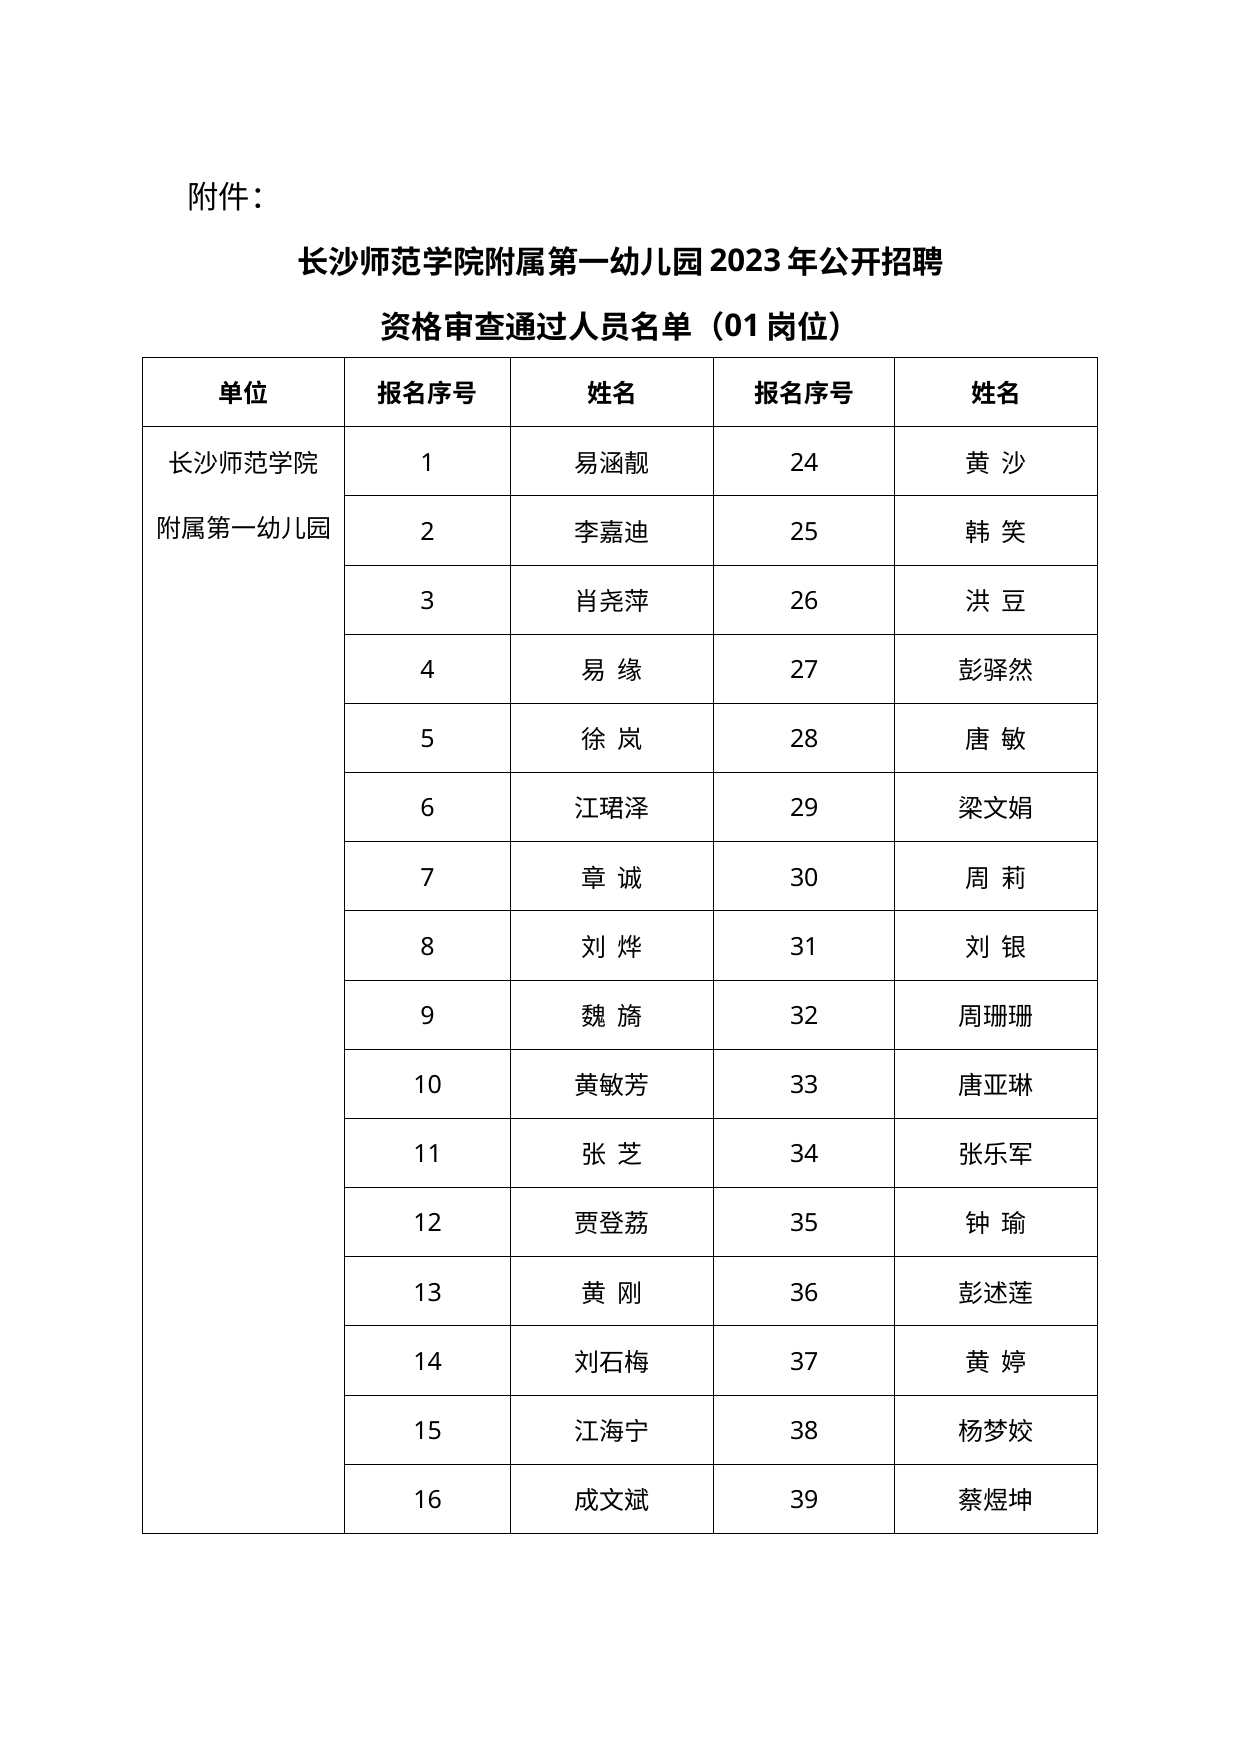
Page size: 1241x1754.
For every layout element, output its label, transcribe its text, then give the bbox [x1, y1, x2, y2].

table_header 单位 [143, 358, 344, 426]
table_cell 11 [345, 1119, 510, 1187]
table_cell 2 [345, 496, 510, 564]
table_cell 魏 旖 [511, 981, 713, 1049]
table_header 报名序号 [345, 358, 510, 426]
table_header 报名序号 [714, 358, 894, 426]
table_cell 27 [714, 635, 894, 703]
table_cell 4 [345, 635, 510, 703]
table_cell 刘 烨 [511, 911, 713, 979]
table_cell 蔡煜坤 [895, 1465, 1097, 1533]
table_cell 16 [345, 1465, 510, 1533]
table_cell 36 [714, 1257, 894, 1325]
table_cell 江珺泽 [511, 773, 713, 841]
table_cell 13 [345, 1257, 510, 1325]
table_cell 梁文娟 [895, 773, 1097, 841]
table_cell 10 [345, 1050, 510, 1118]
table_cell 1 [345, 427, 510, 495]
table_cell 7 [345, 842, 510, 910]
table_cell 周珊珊 [895, 981, 1097, 1049]
table_header 姓名 [511, 358, 713, 426]
table_cell 39 [714, 1465, 894, 1533]
table_cell 李嘉迪 [511, 496, 713, 564]
table_cell 徐 岚 [511, 704, 713, 772]
table_cell 3 [345, 566, 510, 634]
table_cell 唐亚琳 [895, 1050, 1097, 1118]
table_cell 周 莉 [895, 842, 1097, 910]
table_cell 黄 沙 [895, 427, 1097, 495]
table_cell 33 [714, 1050, 894, 1118]
table_cell 章 诚 [511, 842, 713, 910]
table_cell 洪 豆 [895, 566, 1097, 634]
table_cell 杨梦姣 [895, 1396, 1097, 1464]
table_cell 张乐军 [895, 1119, 1097, 1187]
text 长沙师范学院附属第一幼儿园2023年公开招聘 [187, 227, 1053, 292]
table_cell 8 [345, 911, 510, 979]
table_cell 34 [714, 1119, 894, 1187]
table_cell 韩 笑 [895, 496, 1097, 564]
table_cell 26 [714, 566, 894, 634]
table_cell 钟 瑜 [895, 1188, 1097, 1256]
table_header 姓名 [895, 358, 1097, 426]
table_cell 江海宁 [511, 1396, 713, 1464]
table_cell 37 [714, 1326, 894, 1394]
text 附件： [187, 162, 1053, 227]
table_cell 成文斌 [511, 1465, 713, 1533]
table_cell 彭驿然 [895, 635, 1097, 703]
table_cell 38 [714, 1396, 894, 1464]
table_cell 彭述莲 [895, 1257, 1097, 1325]
table_cell 32 [714, 981, 894, 1049]
table_cell 黄 婷 [895, 1326, 1097, 1394]
text 资格审查通过人员名单（01岗位） [187, 292, 1053, 357]
table_cell 肖尧萍 [511, 566, 713, 634]
table_cell 唐 敏 [895, 704, 1097, 772]
table_cell 35 [714, 1188, 894, 1256]
table_cell 5 [345, 704, 510, 772]
table_cell 28 [714, 704, 894, 772]
table_cell 长沙师范学院 附属第一幼儿园 [143, 427, 344, 1533]
table_cell 14 [345, 1326, 510, 1394]
table_cell 24 [714, 427, 894, 495]
table_cell 29 [714, 773, 894, 841]
table_cell 刘石梅 [511, 1326, 713, 1394]
table_cell 25 [714, 496, 894, 564]
table_cell 黄敏芳 [511, 1050, 713, 1118]
table_cell 黄 刚 [511, 1257, 713, 1325]
table_cell 刘 银 [895, 911, 1097, 979]
table_cell 30 [714, 842, 894, 910]
table_cell 12 [345, 1188, 510, 1256]
table_cell 易涵靓 [511, 427, 713, 495]
table_cell 张 芝 [511, 1119, 713, 1187]
table_cell 31 [714, 911, 894, 979]
table_cell 易 缘 [511, 635, 713, 703]
table_cell 6 [345, 773, 510, 841]
table_cell 15 [345, 1396, 510, 1464]
table_cell 9 [345, 981, 510, 1049]
table_cell 贾登荔 [511, 1188, 713, 1256]
